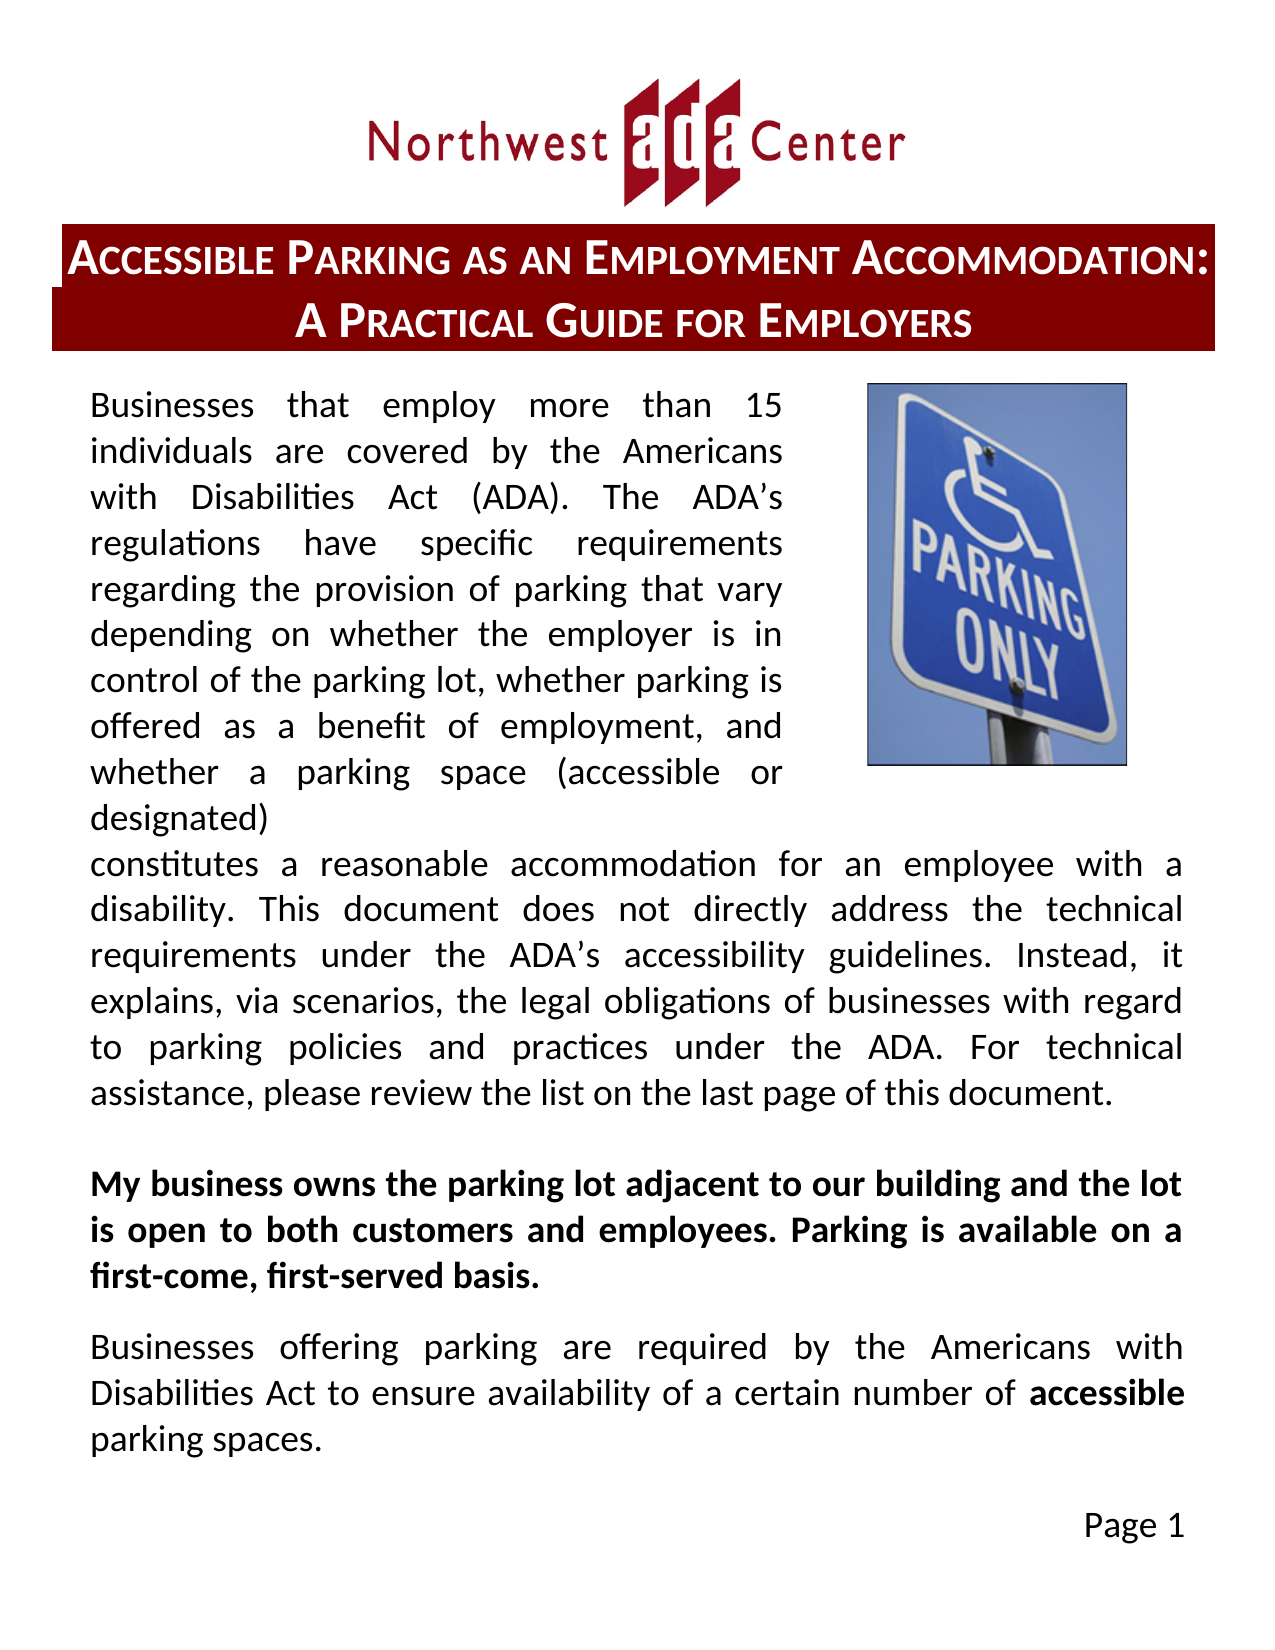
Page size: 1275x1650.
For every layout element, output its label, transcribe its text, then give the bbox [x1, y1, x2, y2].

text Businesses offering parking are required by the Americans with Disabilities Act to ensure availability of a certain number of accessible parking spaces. [90, 1323, 1185, 1461]
text Accessible Parking as an Employment Accommodation: [62, 224, 1215, 287]
text constitutes a reasonable accommodation for an employee with a disability. This document does not directly address the technical requirements under the ADA’s accessibility guidelines. Instead, it explains, via scenarios, the legal obligations of businesses with regard to parking policies and practices under the ADA. For technical assistance, please review the list on the last page of this document. [90, 839, 1185, 1114]
text A Practical Guide for Employers [52, 287, 1215, 351]
picture [867, 383, 1128, 766]
subtitle My business owns the parking lot adjacent to our building and the lot is open to both customers and employees. Parking is available on a first-come, first-served basis. [90, 1160, 1185, 1298]
text Businesses that employ more than 15 individuals are covered by the Americans with Disabilities Act (ADA). The ADA’s regulations have specific requirements regarding the provision of parking that vary depending on whether the employer is in control of the parking lot, whether parking is offered as a benefit of employment, and whether a parking space (accessible or designated) [90, 381, 784, 839]
picture [361, 75, 914, 211]
